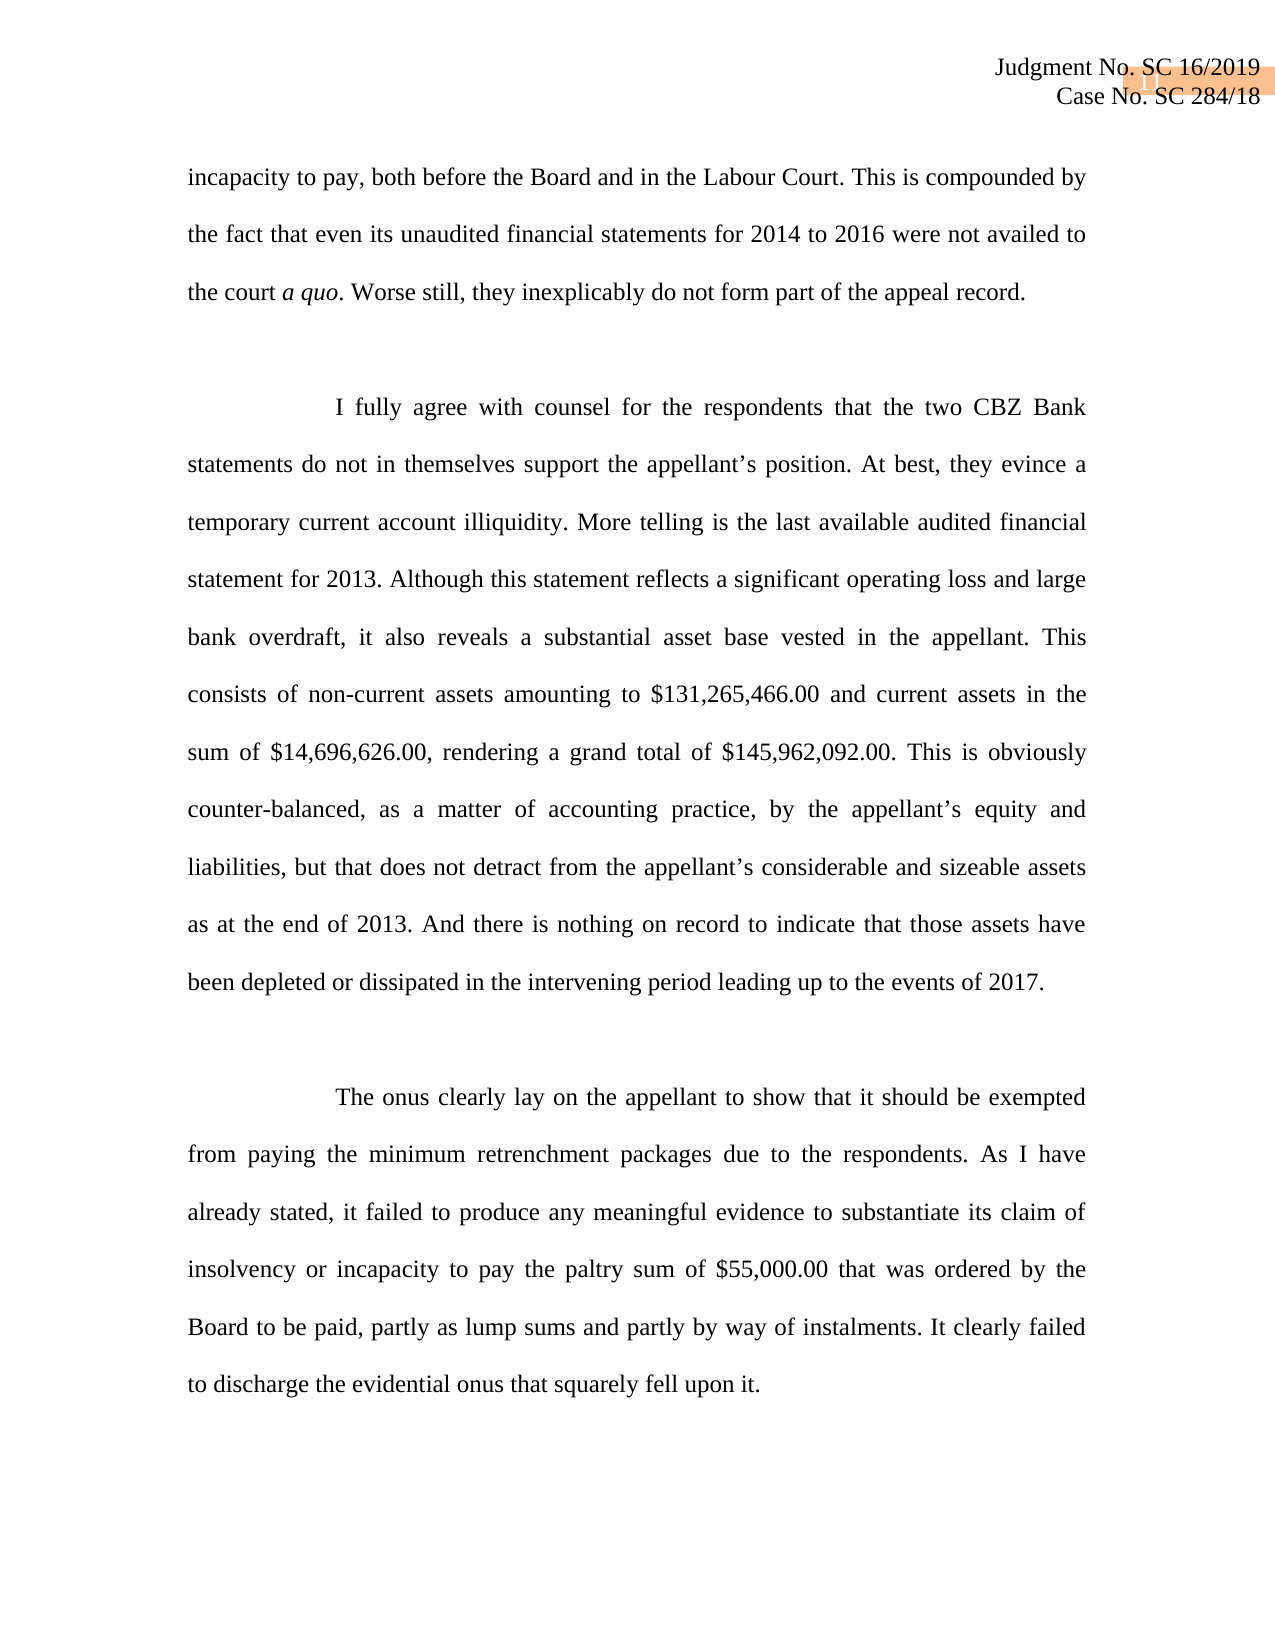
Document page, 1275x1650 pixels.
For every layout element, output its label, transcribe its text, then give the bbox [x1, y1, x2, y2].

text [187, 162, 1087, 306]
text I fully agree with counsel for the respondents that the two CBZ Bank statements do not in themselves support the appellant’s position. At best, they evince a temporary current account illiquidity. More telling is the last available audited financial statement for 2013. Although this statement reflects a significant operating loss and large bank overdraft, it also reveals a substantial asset base vested in the appellant. This consists of non-current assets amounting to $131,265,466.00 and current assets in the sum of $14,696,626.00, rendering a grand total of $145,962,092.00. This is obviously counter-balanced, as a matter of accounting practice, by the appellant’s equity and liabilities, but that does not detract from the appellant’s considerable and sizeable assets as at the end of 2013. And there is nothing on record to indicate that those assets have been depleted or dissipated in the intervening period leading up to the events of 2017. [187, 392, 1087, 996]
text The onus clearly lay on the appellant to show that it should be exempted from paying the minimum retrenchment packages due to the respondents. As I have already stated, it failed to produce any meaningful evidence to substantiate its claim of insolvency or incapacity to pay the paltry sum of $55,000.00 that was ordered by the Board to be paid, partly as lump sums and partly by way of instalments. It clearly failed to discharge the evidential onus that squarely fell upon it. [187, 1082, 1087, 1398]
